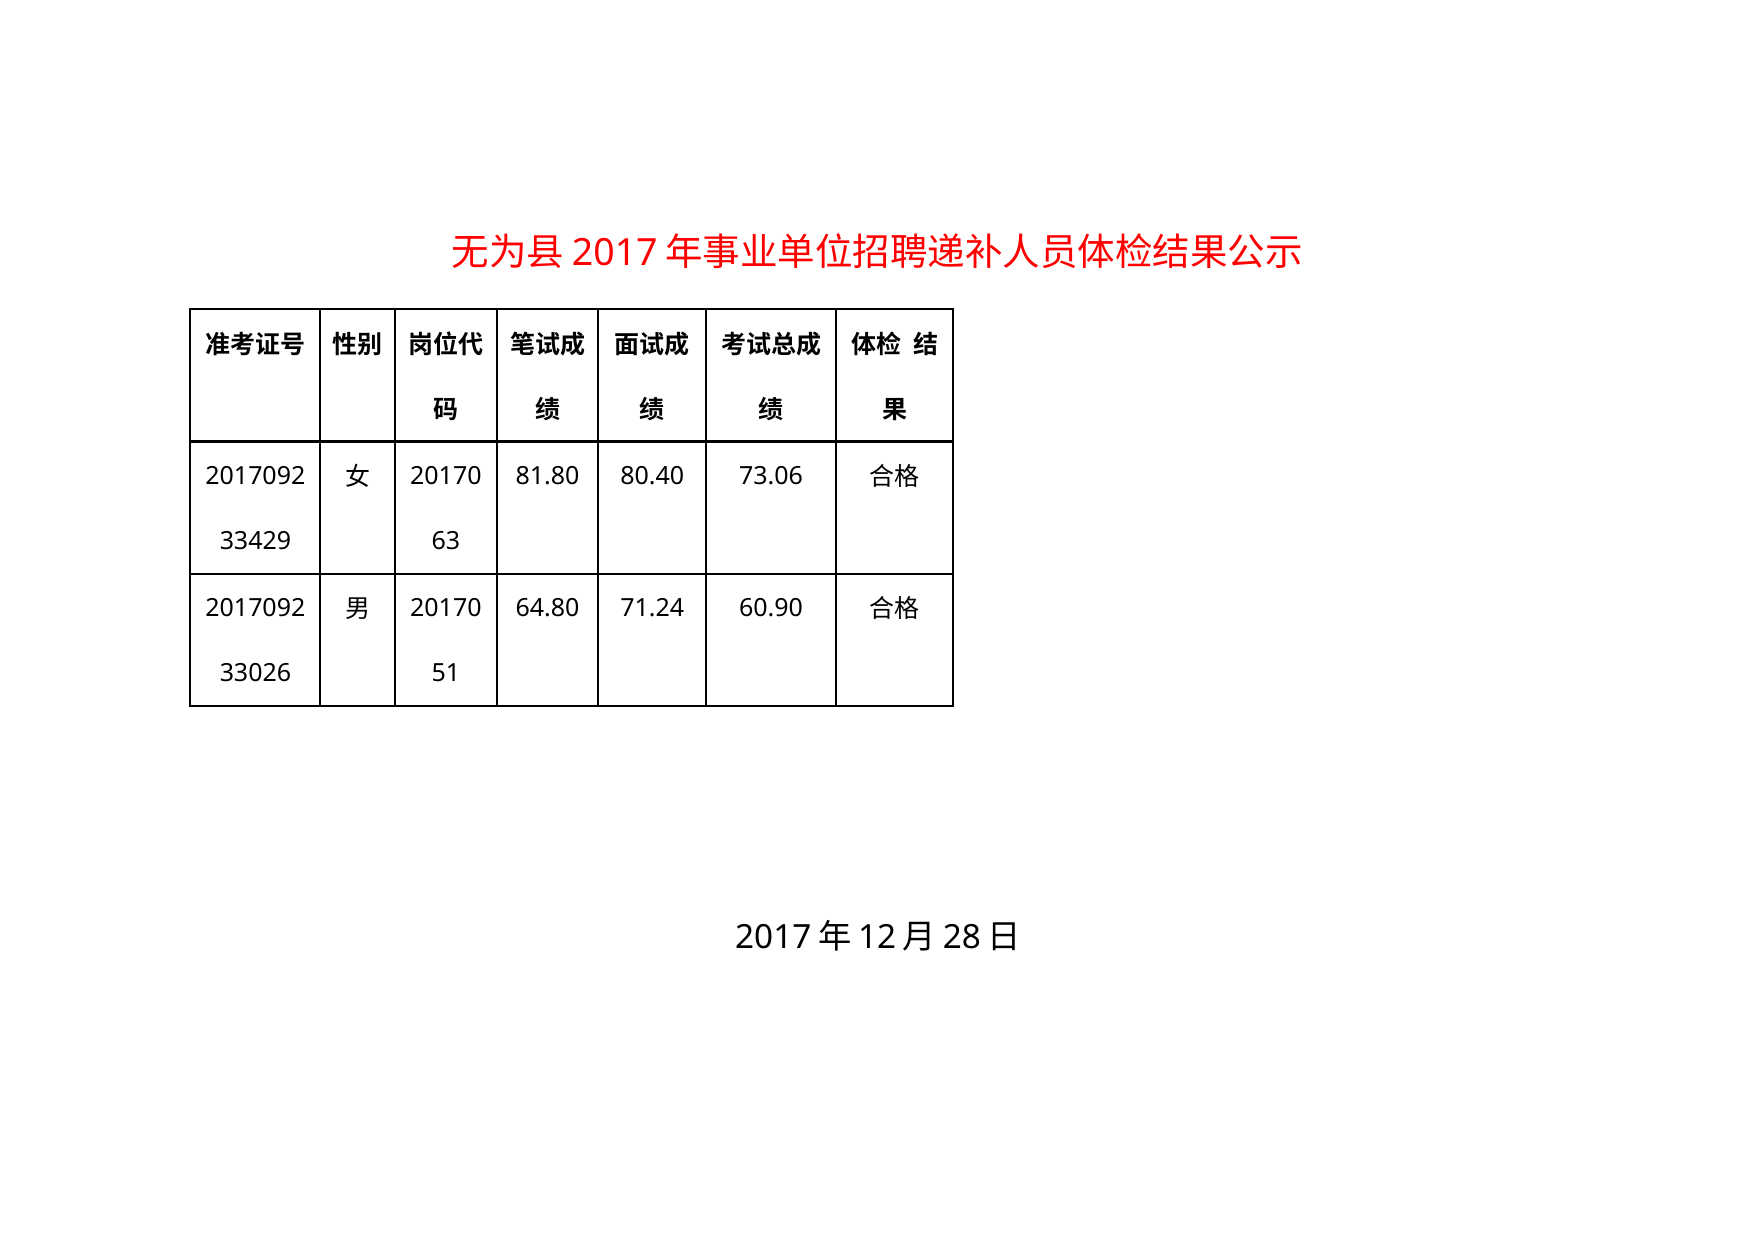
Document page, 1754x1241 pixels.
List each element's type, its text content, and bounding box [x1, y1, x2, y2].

table_cell 2017年12月28日 [142, 282, 1612, 993]
table_header 无为县2017年事业单位招聘递补人员体检结果公示 [142, 152, 1612, 282]
